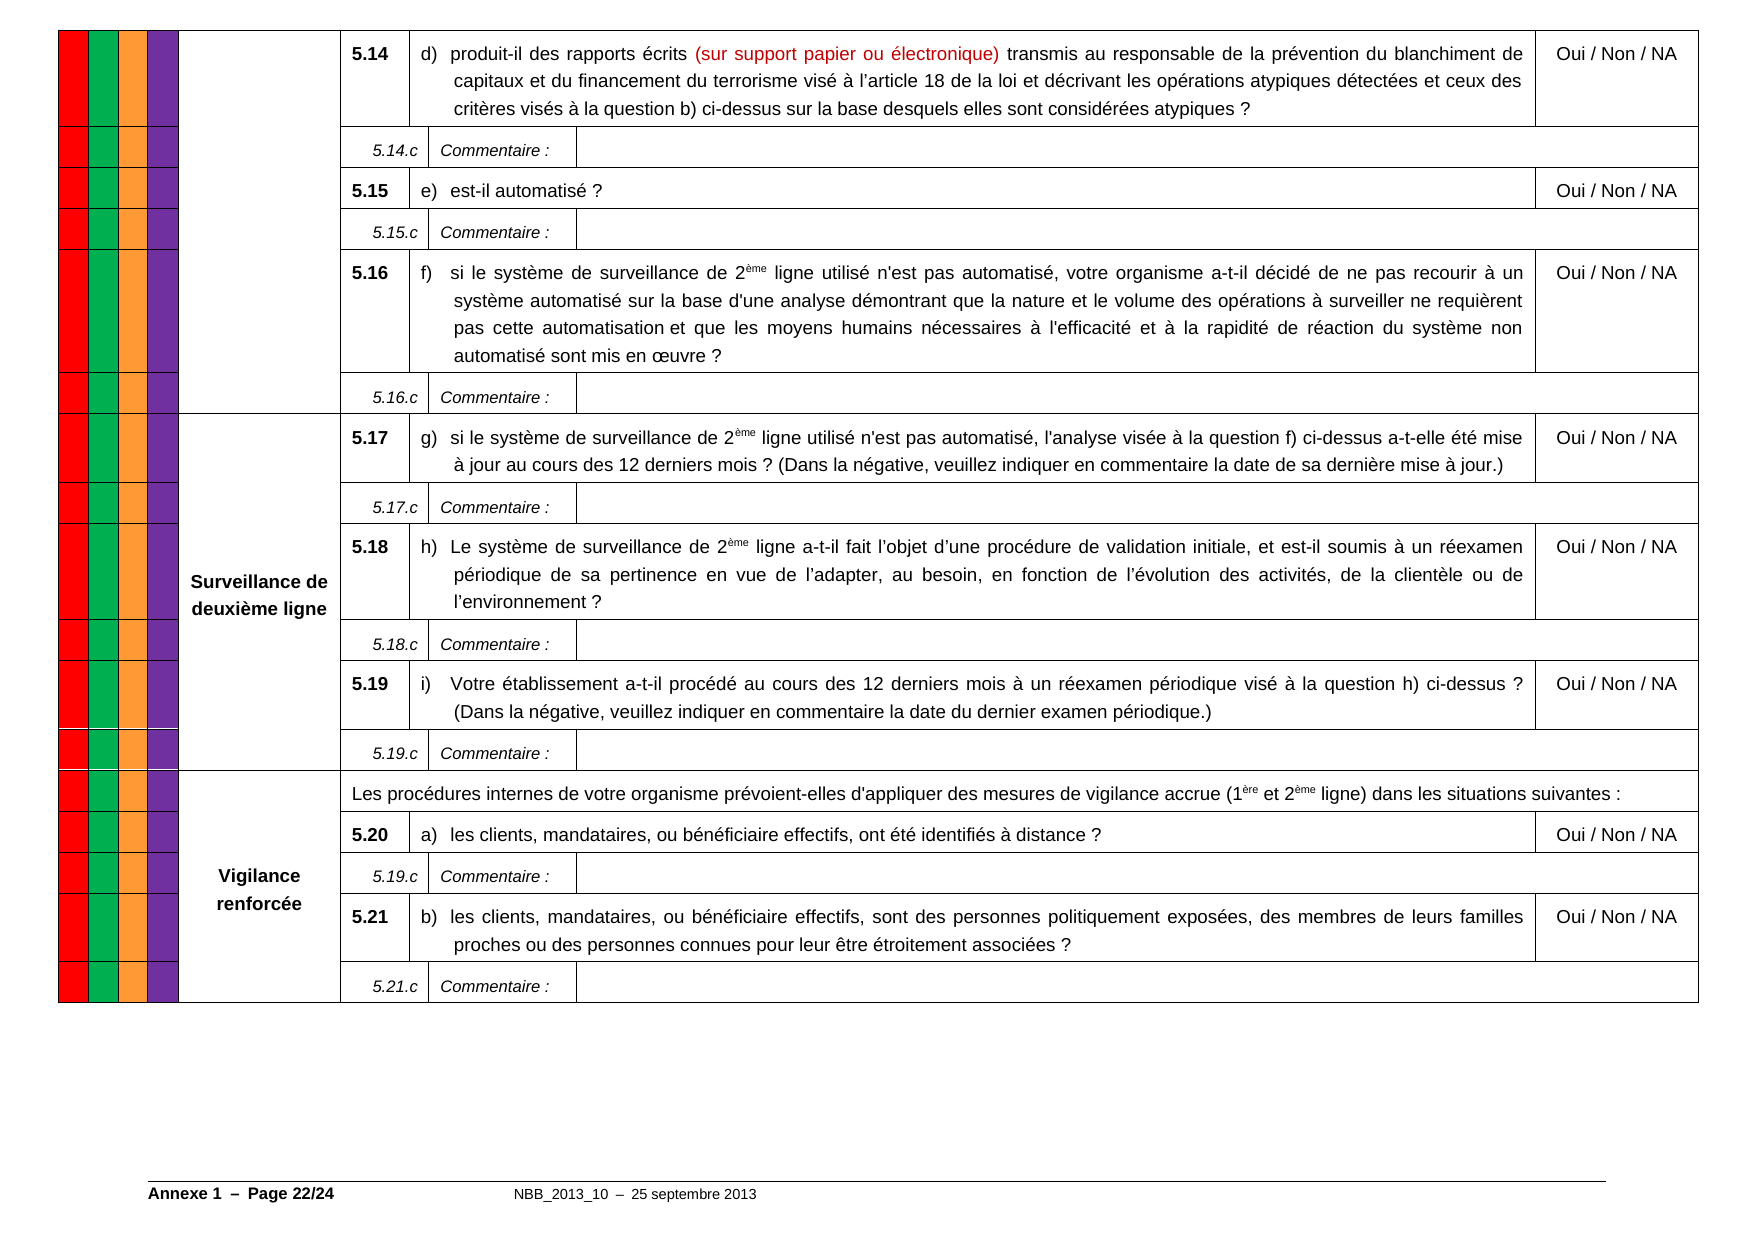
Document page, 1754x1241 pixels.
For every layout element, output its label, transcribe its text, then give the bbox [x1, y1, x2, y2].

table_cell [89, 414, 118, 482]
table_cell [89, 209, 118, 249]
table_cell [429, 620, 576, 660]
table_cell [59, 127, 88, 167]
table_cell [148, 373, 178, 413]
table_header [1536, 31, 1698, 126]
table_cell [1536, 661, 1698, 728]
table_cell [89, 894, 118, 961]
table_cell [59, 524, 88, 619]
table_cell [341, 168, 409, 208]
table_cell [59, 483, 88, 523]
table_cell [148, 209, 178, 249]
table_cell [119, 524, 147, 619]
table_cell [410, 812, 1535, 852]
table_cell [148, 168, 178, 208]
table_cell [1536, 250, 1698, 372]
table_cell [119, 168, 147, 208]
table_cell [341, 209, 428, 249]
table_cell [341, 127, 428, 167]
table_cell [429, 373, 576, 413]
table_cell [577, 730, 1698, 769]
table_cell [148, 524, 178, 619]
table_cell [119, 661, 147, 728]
table_header [59, 31, 88, 126]
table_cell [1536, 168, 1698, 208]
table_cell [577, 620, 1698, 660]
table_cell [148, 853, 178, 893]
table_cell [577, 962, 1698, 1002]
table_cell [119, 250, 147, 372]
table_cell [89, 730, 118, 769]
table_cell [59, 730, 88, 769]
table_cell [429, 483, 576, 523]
table_header [119, 31, 147, 126]
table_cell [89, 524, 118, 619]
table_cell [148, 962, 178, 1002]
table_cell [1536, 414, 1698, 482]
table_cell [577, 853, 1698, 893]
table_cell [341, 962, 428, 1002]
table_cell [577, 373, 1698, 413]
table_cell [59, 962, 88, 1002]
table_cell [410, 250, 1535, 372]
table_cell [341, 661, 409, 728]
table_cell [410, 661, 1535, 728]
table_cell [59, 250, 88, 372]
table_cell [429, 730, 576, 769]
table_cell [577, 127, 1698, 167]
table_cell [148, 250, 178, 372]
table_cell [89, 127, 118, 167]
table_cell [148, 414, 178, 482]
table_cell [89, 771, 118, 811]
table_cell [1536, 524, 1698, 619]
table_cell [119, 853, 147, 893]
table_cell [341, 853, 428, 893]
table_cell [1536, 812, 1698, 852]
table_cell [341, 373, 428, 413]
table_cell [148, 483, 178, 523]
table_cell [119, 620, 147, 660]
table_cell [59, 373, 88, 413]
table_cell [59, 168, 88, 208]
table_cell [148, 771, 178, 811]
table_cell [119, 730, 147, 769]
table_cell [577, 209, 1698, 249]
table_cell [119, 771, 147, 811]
table_header d) produit-il des rapports écrits (sur support papier ou électronique) transmis au responsable de la prévention du blanchiment de capitaux et du financement du terrorisme visé à l’article 18 de la loi et décrivant les opérations atypiques détectées et ceux des critères visés à la question b) ci-dessus sur la base desquels elles sont considérées atypiques ? [410, 31, 1535, 126]
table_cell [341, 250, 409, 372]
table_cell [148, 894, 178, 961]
table_header [89, 31, 118, 126]
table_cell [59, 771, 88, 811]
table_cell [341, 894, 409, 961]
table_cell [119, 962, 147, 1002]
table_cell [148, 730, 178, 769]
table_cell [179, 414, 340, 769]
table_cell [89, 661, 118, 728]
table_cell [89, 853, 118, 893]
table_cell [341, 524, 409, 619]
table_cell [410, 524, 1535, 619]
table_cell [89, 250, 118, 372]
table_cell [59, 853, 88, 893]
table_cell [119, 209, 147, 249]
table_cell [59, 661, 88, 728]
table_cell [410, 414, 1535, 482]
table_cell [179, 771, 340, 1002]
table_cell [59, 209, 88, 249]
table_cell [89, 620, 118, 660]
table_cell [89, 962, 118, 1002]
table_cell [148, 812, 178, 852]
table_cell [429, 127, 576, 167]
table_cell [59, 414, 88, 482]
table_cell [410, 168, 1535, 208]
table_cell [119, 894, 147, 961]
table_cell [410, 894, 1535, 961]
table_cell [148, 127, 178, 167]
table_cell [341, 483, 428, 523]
table_header 5.14 [341, 31, 409, 126]
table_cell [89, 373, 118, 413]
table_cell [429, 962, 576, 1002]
table_header [179, 31, 340, 413]
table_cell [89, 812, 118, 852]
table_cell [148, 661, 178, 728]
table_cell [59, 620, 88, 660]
table_header [148, 31, 178, 126]
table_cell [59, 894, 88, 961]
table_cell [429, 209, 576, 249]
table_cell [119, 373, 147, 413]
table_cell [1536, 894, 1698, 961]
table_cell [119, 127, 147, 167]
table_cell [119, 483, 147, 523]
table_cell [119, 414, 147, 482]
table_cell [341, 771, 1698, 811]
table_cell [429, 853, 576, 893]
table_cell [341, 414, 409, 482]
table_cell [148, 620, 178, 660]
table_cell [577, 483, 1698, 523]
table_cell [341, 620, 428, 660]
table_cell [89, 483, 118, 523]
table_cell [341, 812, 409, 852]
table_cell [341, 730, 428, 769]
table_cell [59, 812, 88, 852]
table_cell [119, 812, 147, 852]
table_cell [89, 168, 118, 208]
